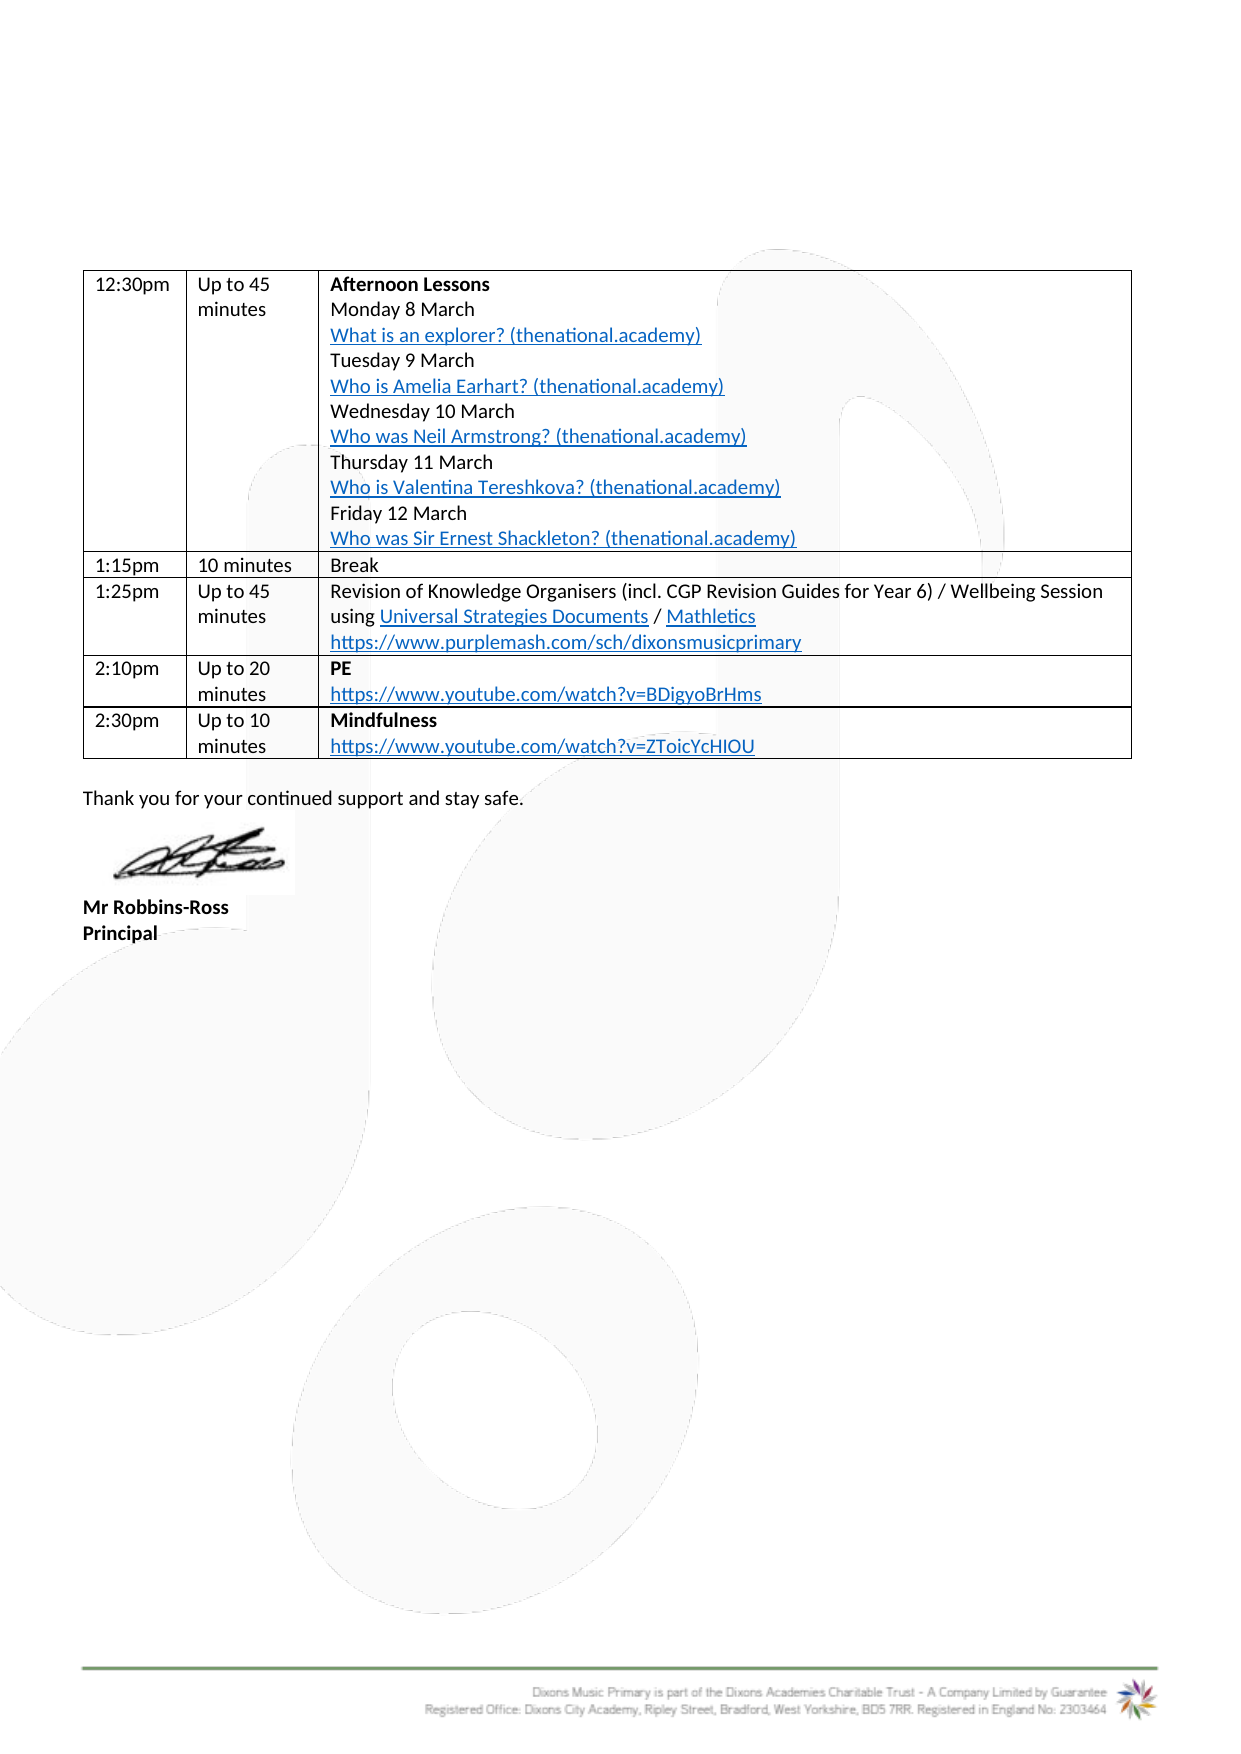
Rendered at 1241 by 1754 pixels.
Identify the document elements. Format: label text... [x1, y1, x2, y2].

table_cell Mindfulness https://www.youtube.com/watch?v=ZToicYcHIOU [319, 708, 1131, 758]
table_cell Up to 45 minutes [187, 578, 318, 654]
table_cell Up to 10 minutes [187, 708, 318, 758]
table_cell 1:25pm [84, 578, 186, 654]
table_cell Afternoon Lessons Monday 8 March What is an explorer? (thenational.academy) Tuesday 9 March Who is Amelia Earhart? (thenational.academy) Wednesday 10 March Who was Neil Armstrong? (thenational.academy) Thursday 11 March Who is Valentina Tereshkova? (thenational.academy) Friday 12 March Who was Sir Ernest Shackleton? (thenational.academy) [319, 271, 1131, 551]
table_cell Up to 20 minutes [187, 656, 318, 706]
table_cell Revision of Knowledge Organisers (incl. CGP Revision Guides for Year 6) / Wellbeing Session using Universal Strategies Documents / Mathletics https://www.purplemash.com/sch/dixonsmusicprimary [319, 578, 1131, 654]
table_cell Break [319, 552, 1131, 577]
table_cell PE https://www.youtube.com/watch?v=BDigyoBrHms [319, 656, 1131, 706]
table_cell Up to 45 minutes [187, 271, 318, 551]
table_cell 10 minutes [187, 552, 318, 577]
table_cell 12:30pm [84, 271, 186, 551]
table_cell 2:30pm [84, 708, 186, 758]
text Principal [83, 920, 1157, 945]
table_cell 1:15pm [84, 552, 186, 577]
text Mr Robbins-Ross [83, 894, 1157, 920]
table_cell 2:10pm [84, 656, 186, 706]
text Thank you for your continued support and stay safe. [83, 785, 1157, 810]
